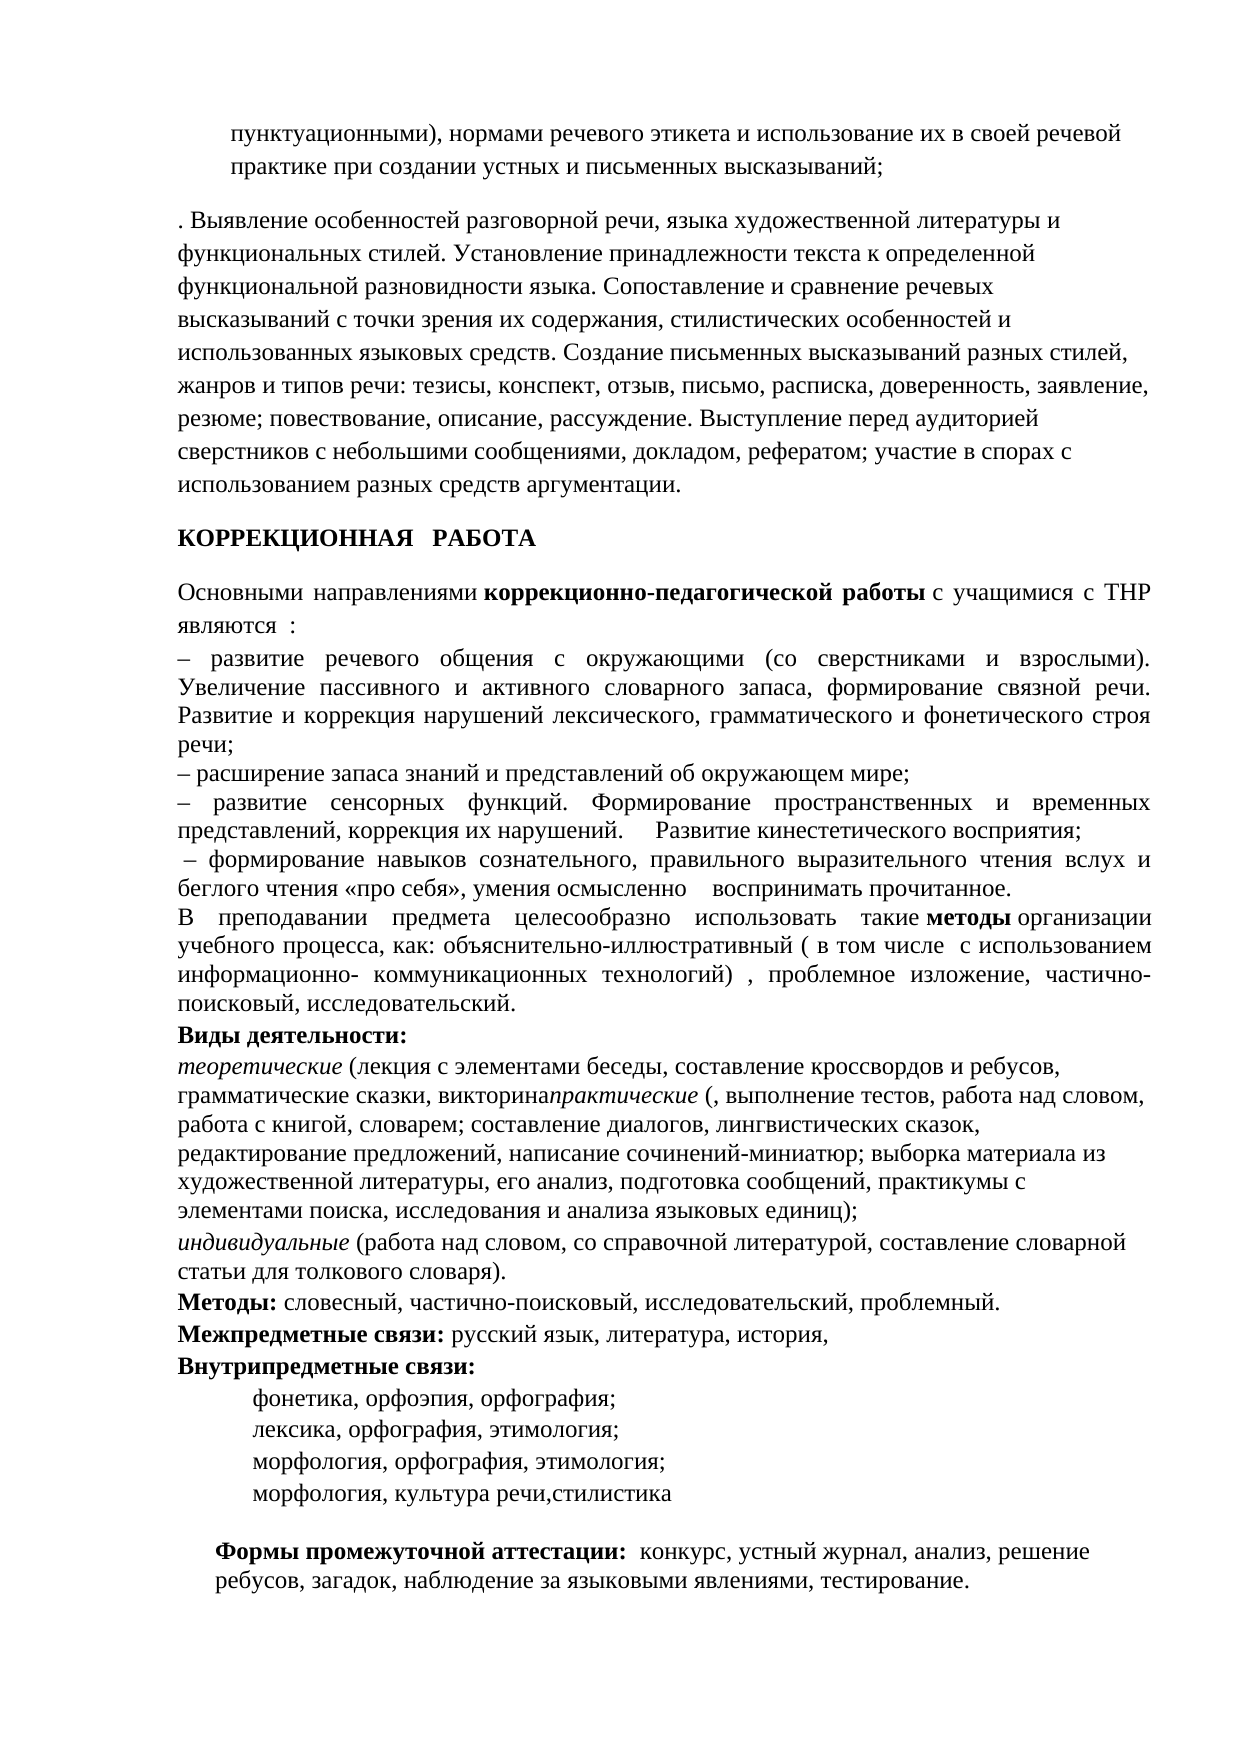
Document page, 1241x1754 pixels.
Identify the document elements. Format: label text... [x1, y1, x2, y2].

text лексика, орфография, этимология; [252, 1414, 1152, 1443]
text индивидуальные (работа над словом, со справочной литературой, составление словарной статьи для толкового словаря). [177, 1227, 1152, 1284]
text морфология, орфография, этимология; [252, 1446, 1152, 1475]
text Методы: словесный, частично-поисковый, исследовательский, проблемный. [177, 1287, 1152, 1316]
text – формирование навыков сознательного, правильного выразительного чтения вслух и беглого чтения «про себя», умения осмысленно воспринимать прочитанное. [177, 844, 1152, 902]
text Межпредметные связи: русский язык, литература, история, [177, 1319, 1152, 1348]
text – развитие речевого общения с окружающими (со сверстниками и взрослыми). Увеличение пассивного и активного словарного запаса, формирование связной речи. Развитие и коррекция нарушений лексического, грамматического и фонетического строя речи; [177, 643, 1152, 758]
text морфология, культура речи,стилистика [252, 1478, 1152, 1507]
text КОРРЕКЦИОННАЯ РАБОТА [177, 523, 1152, 552]
text Внутрипредметные связи: [177, 1351, 1152, 1380]
text – расширение запаса знаний и представлений об окружающем мире; [177, 758, 1152, 787]
text Виды деятельности: [177, 1020, 1152, 1048]
text В преподавании предмета целесообразно использовать такие методы организации учебного процесса, как: объяснительно-иллюстративный ( в том числе с использованием информационно- коммуникационных технологий) , проблемное изложение, частично-поисковый, исследовательский. [177, 902, 1152, 1017]
text . Выявление особенностей разговорной речи, языка художественной литературы и функциональных стилей. Установление принадлежности текста к определенной функциональной разновидности языка. Сопоставление и сравнение речевых высказываний с точки зрения их содержания, стилистических особенностей и использованных языковых средств. Создание письменных высказываний разных стилей, жанров и типов речи: тезисы, конспект, отзыв, письмо, расписка, доверенность, заявление, резюме; повествование, описание, рассуждение. Выступление перед аудиторией сверстников с небольшими сообщениями, докладом, рефератом; участие в спорах с использованием разных средств аргументации. [177, 205, 1152, 498]
text фонетика, орфоэпия, орфография; [252, 1383, 1152, 1412]
text – развитие сенсорных функций. Формирование пространственных и временных представлений, коррекция их нарушений. Развитие кинестетического восприятия; [177, 787, 1152, 844]
text Основными направлениями коррекционно-педагогической работы с учащимися с ТНР являются : [177, 577, 1152, 639]
text Формы промежуточной аттестации: конкурс, устный журнал, анализ, решение ребусов, загадок, наблюдение за языковыми явлениями, тестирование. [215, 1536, 1152, 1593]
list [230, 118, 1152, 180]
text теоретические (лекция с элементами беседы, составление кроссвордов и ребусов, грамматические сказки, викторинапрактические (, выполнение тестов, работа над словом, работа с книгой, словарем; составление диалогов, лингвистических сказок, редактирование предложений, написание сочинений-миниатюр; выборка материала из художественной литературы, его анализ, подготовка сообщений, практикумы с элементами поиска, исследования и анализа языковых единиц); [177, 1051, 1152, 1224]
